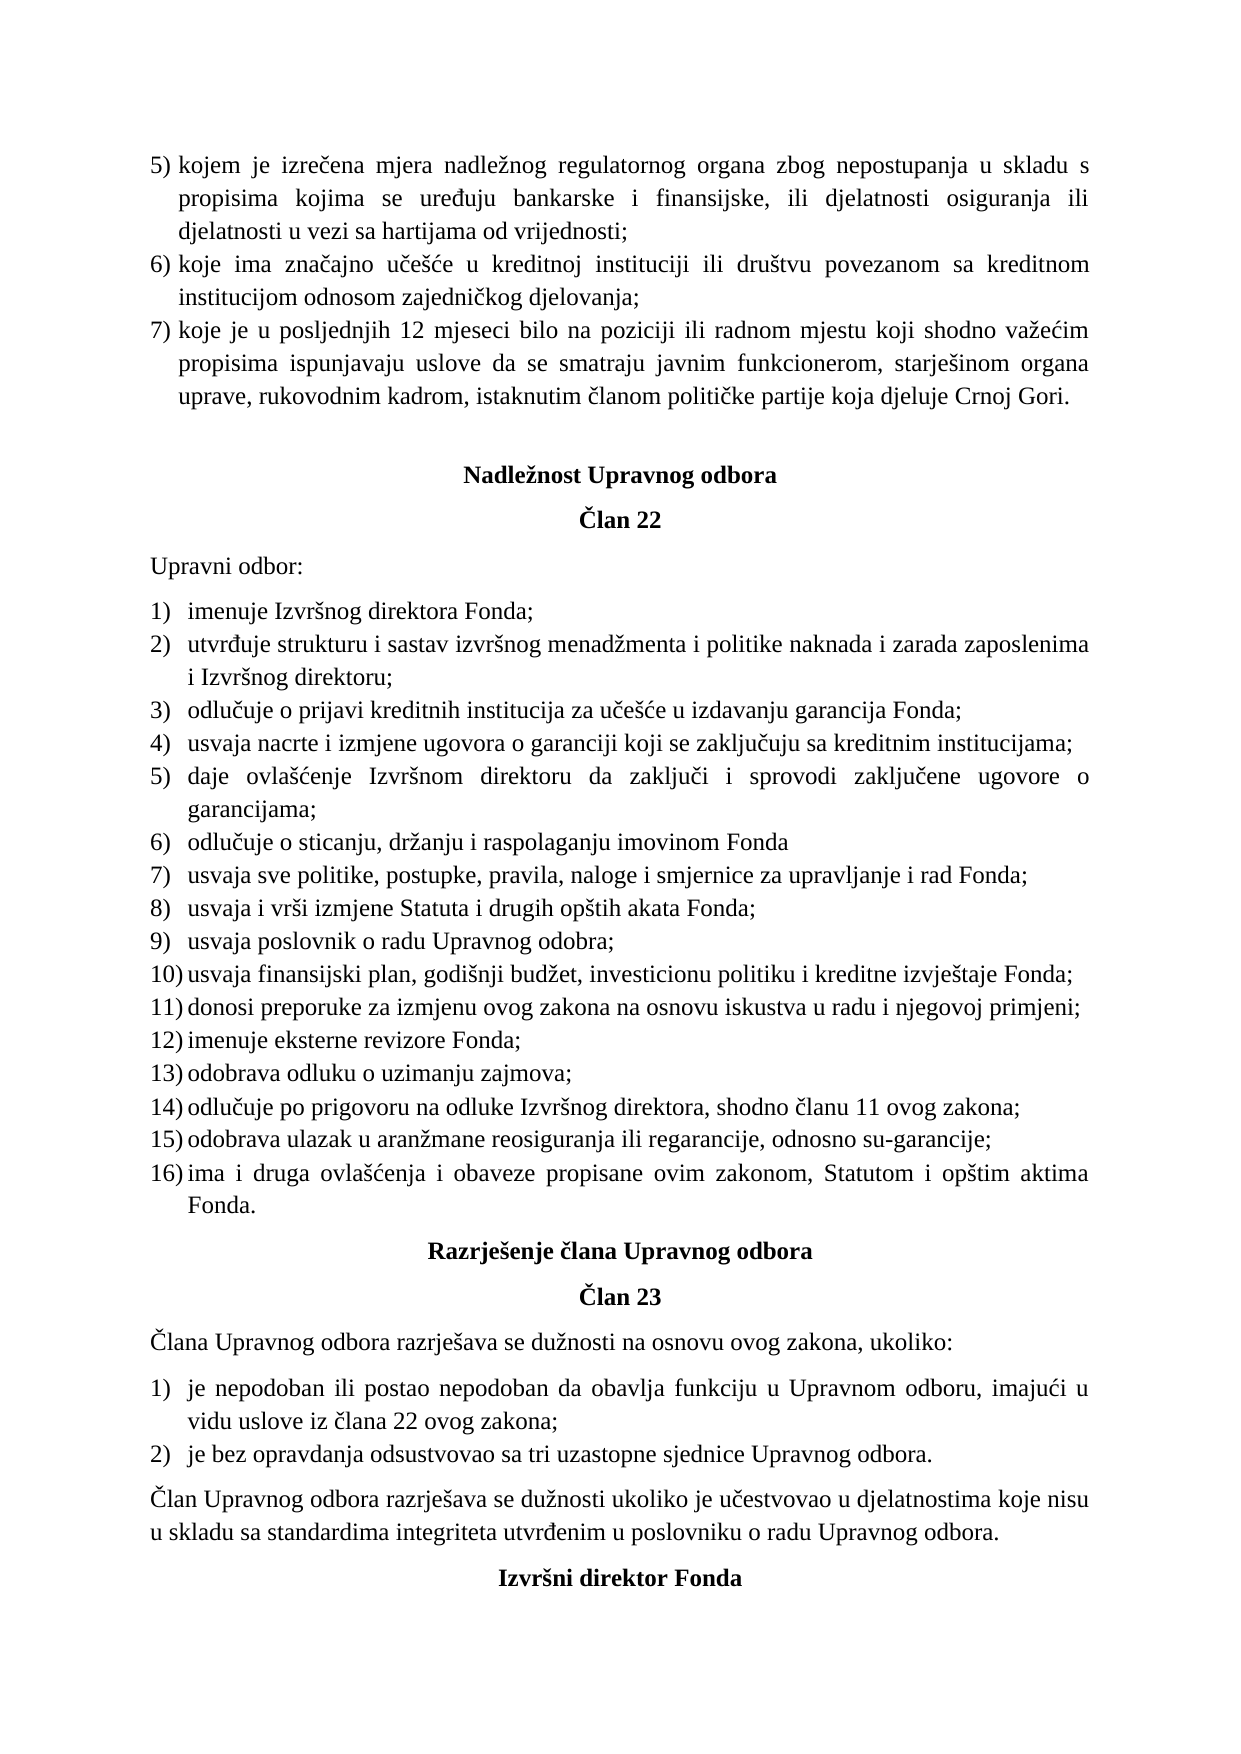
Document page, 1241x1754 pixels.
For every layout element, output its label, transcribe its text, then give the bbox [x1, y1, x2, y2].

list usvaja poslovnik o radu Upravnog odobra; [150, 926, 1090, 955]
text Razrješenje člana Upravnog odbora [150, 1236, 1090, 1265]
list kojem je izrečena mjera nadležnog regulatornog organa zbog nepostupanja u skladu s propisima kojima se uređuju bankarske i finansijske, ili djelatnosti osiguranja ili djelatnosti u vezi sa hartijama od vrijednosti; [150, 150, 1090, 245]
text Član 23 [150, 1282, 1090, 1310]
list odobrava ulazak u aranžmane reosiguranja ili regarancije, odnosno su-garancije; [150, 1124, 1090, 1153]
list odlučuje o prijavi kreditnih institucija za učešće u izdavanju garancija Fonda; [150, 695, 1090, 724]
list imenuje Izvršnog direktora Fonda; [150, 596, 1090, 625]
list ima i druga ovlašćenja i obaveze propisane ovim zakonom, Statutom i opštim aktima Fonda. [150, 1158, 1090, 1219]
list usvaja i vrši izmjene Statuta i drugih opštih akata Fonda; [150, 893, 1090, 922]
list usvaja finansijski plan, godišnji budžet, investicionu politiku i kreditne izvještaje Fonda; [150, 959, 1090, 988]
list koje je u posljednjih 12 mjeseci bilo na poziciji ili radnom mjestu koji shodno važećim propisima ispunjavaju uslove da se smatraju javnim funkcionerom, starješinom organa uprave, rukovodnim kadrom, istaknutim članom političke partije koja djeluje Crnoj Gori. [150, 315, 1090, 410]
text Izvršni direktor Fonda [150, 1563, 1090, 1592]
list je nepodoban ili postao nepodoban da obavlja funkciju u Upravnom odboru, imajući u vidu uslove iz člana 22 ovog zakona; [150, 1373, 1090, 1434]
text Nadležnost Upravnog odbora [150, 460, 1090, 488]
list odobrava odluku o uzimanju zajmova; [150, 1058, 1090, 1087]
list imenuje eksterne revizore Fonda; [150, 1026, 1090, 1054]
list usvaja nacrte i izmjene ugovora o garanciji koji se zaključuju sa kreditnim institucijama; [150, 728, 1090, 757]
list koje ima značajno učešće u kreditnoj instituciji ili društvu povezanom sa kreditnom institucijom odnosom zajedničkog djelovanja; [150, 249, 1090, 311]
list odlučuje o sticanju, držanju i raspolaganju imovinom Fonda [150, 827, 1090, 856]
text Član 22 [150, 505, 1090, 534]
text Član Upravnog odbora razrješava se dužnosti ukoliko je učestvovao u djelatnostima koje nisu u skladu sa standardima integriteta utvrđenim u poslovniku o radu Upravnog odbora. [150, 1484, 1090, 1546]
list usvaja sve politike, postupke, pravila, naloge i smjernice za upravljanje i rad Fonda; [150, 860, 1090, 889]
list donosi preporuke za izmjenu ovog zakona na osnovu iskustva u radu i njegovoj primjeni; [150, 992, 1090, 1021]
list je bez opravdanja odsustvovao sa tri uzastopne sjednice Upravnog odbora. [150, 1439, 1090, 1467]
list utvrđuje strukturu i sastav izvršnog menadžmenta i politike naknada i zarada zaposlenima i Izvršnog direktoru; [150, 629, 1090, 691]
text Člana Upravnog odbora razrješava se dužnosti na osnovu ovog zakona, ukoliko: [150, 1327, 1090, 1356]
list odlučuje po prigovoru na odluke Izvršnog direktora, shodno članu 11 ovog zakona; [150, 1092, 1090, 1120]
list daje ovlašćenje Izvršnom direktoru da zaključi i sprovodi zaključene ugovore o garancijama; [150, 761, 1090, 823]
text Upravni odbor: [150, 551, 1090, 579]
